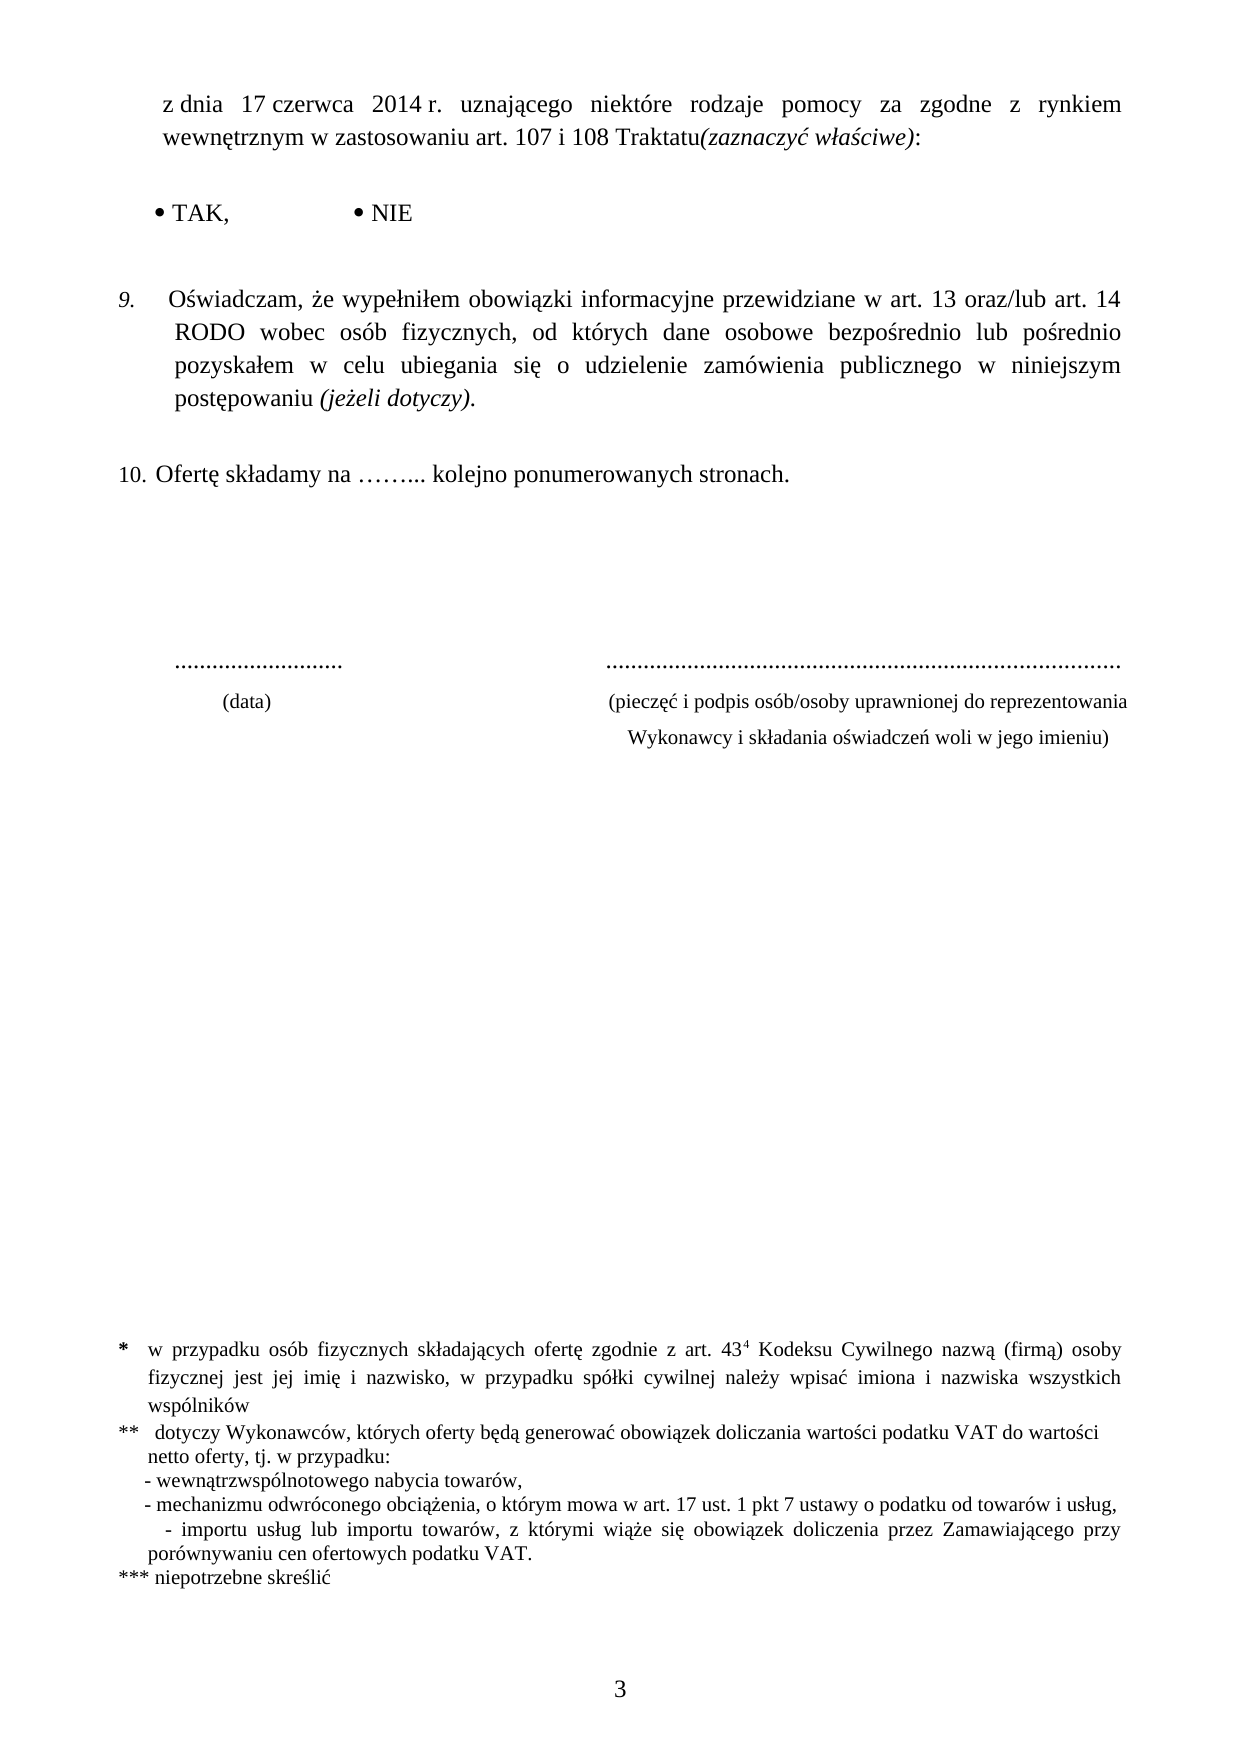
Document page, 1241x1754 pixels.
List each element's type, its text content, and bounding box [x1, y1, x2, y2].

text *** niepotrzebne skreślić [118, 1564, 1122, 1589]
list Ofertę składamy na ……... kolejno ponumerowanych stronach. [118, 459, 1122, 488]
text * w przypadku osób fizycznych składających ofertę zgodnie z art. 434 Kodeksu Cywilnego nazwą (firmą) osoby fizycznej jest jej imię i nazwisko, w przypadku spółki cywilnej należy wpisać imiona i nazwiska wszystkich wspólników [118, 1337, 1122, 1417]
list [118, 89, 1122, 150]
text ** dotyczy Wykonawców, których oferty będą generować obowiązek doliczania wartości podatku VAT do wartości netto oferty, tj. w przypadku: [118, 1420, 1122, 1468]
text - mechanizmu odwróconego obciążenia, o którym mowa w art. 17 ust. 1 pkt 7 ustawy o podatku od towarów i usług, [118, 1492, 1122, 1516]
text TAK, NIE [155, 198, 1122, 227]
text (data) (pieczęć i podpis osób/osoby uprawnionej do reprezentowania Wykonawcy i składania oświadczeń woli w jego imieniu) [118, 689, 1122, 749]
text - importu usług lub importu towarów, z którymi wiąże się obowiązek doliczenia przez Zamawiającego przy porównywaniu cen ofertowych podatku VAT. [118, 1516, 1122, 1564]
subtitle Oświadczam, że wypełniłem obowiązki informacyjne przewidziane w art. 13 oraz/lub art. 14 RODO wobec osób fizycznych, od których dane osobowe bezpośrednio lub pośrednio pozyskałem w celu ubiegania się o udzielenie zamówienia publicznego w niniejszym postępowaniu (jeżeli dotyczy). [118, 284, 1122, 412]
text - wewnątrzwspólnotowego nabycia towarów, [118, 1468, 1122, 1492]
